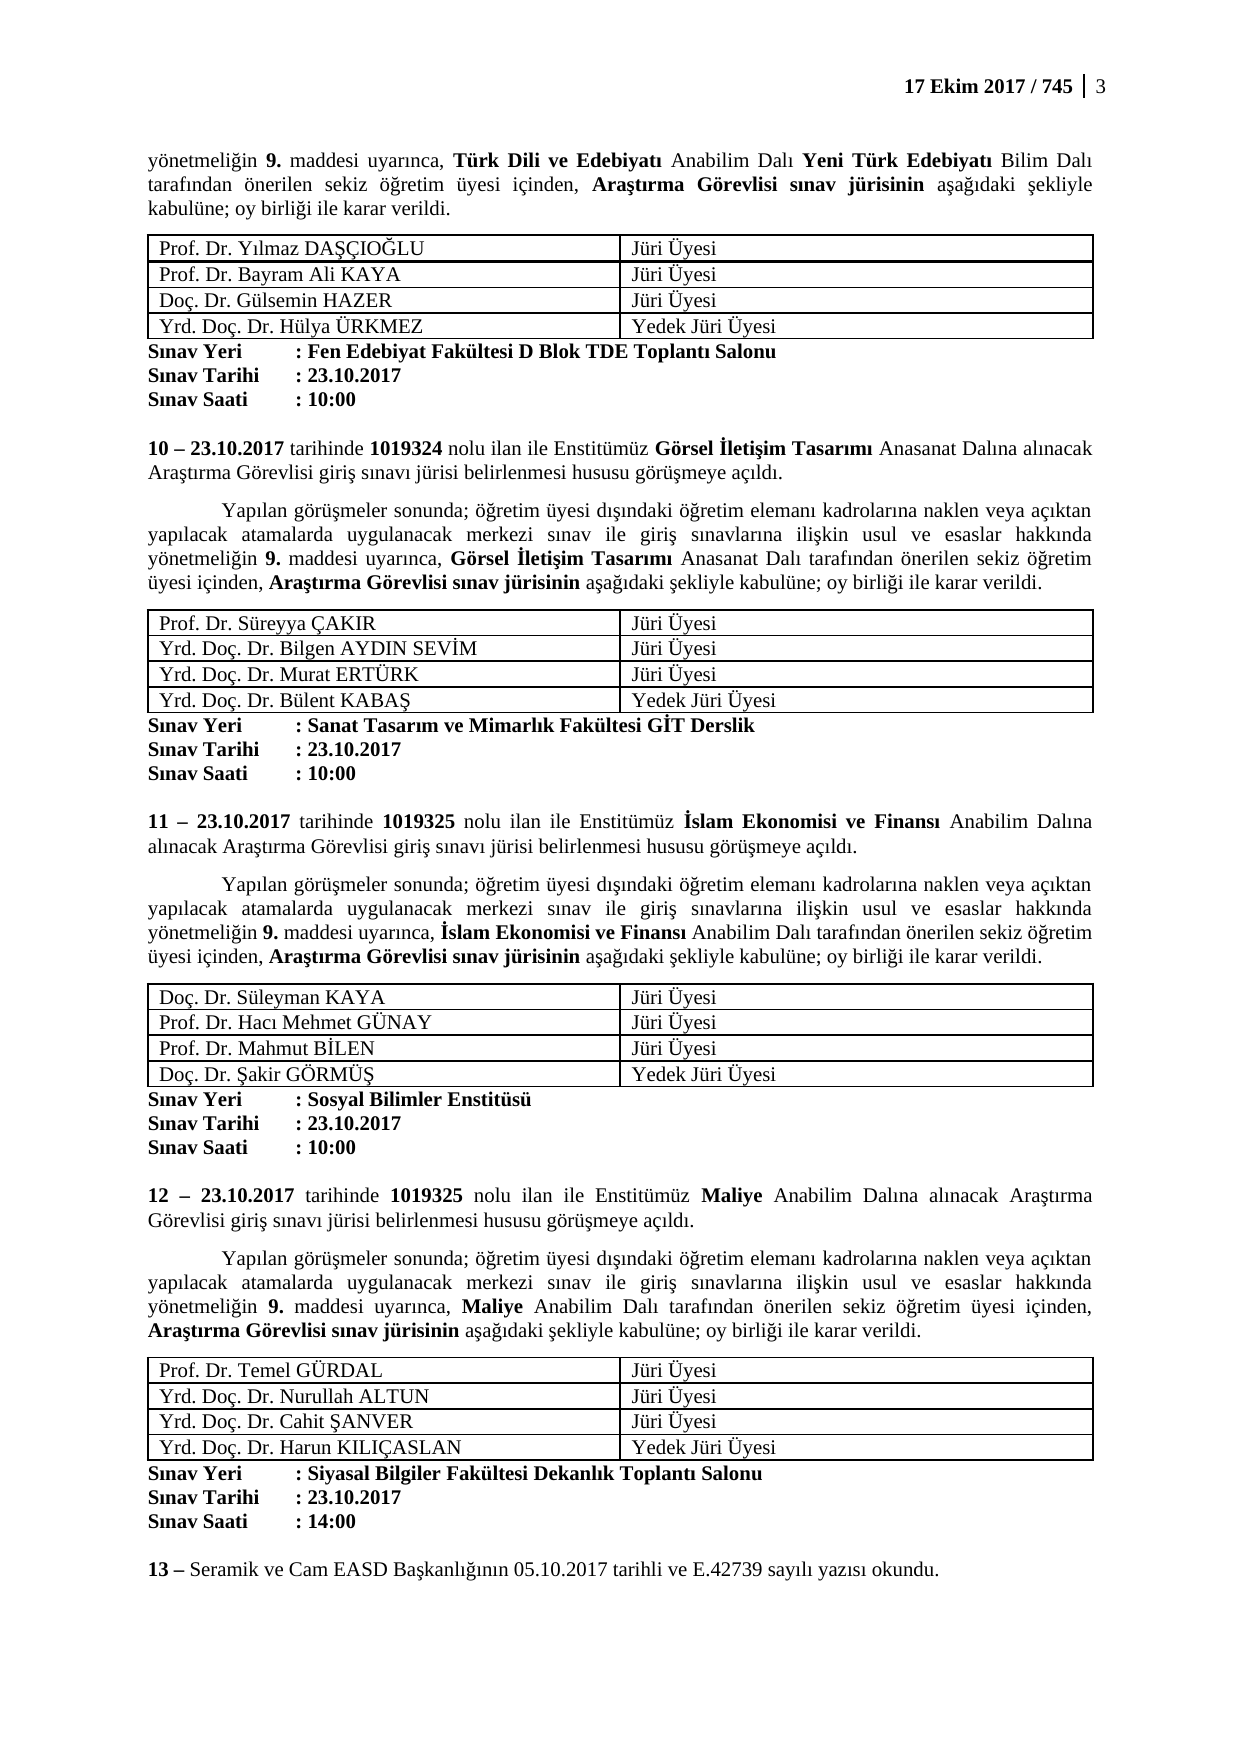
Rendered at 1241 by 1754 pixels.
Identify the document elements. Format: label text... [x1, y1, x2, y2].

table_cell Jüri Üyesi [621, 288, 1092, 312]
text 13 – Seramik ve Cam EASD Başkanlığının 05.10.2017 tarihli ve E.42739 sayılı yazısı okundu. [148, 1557, 1093, 1581]
table_cell Yedek Jüri Üyesi [621, 1062, 1092, 1086]
text Sınav Saati : 10:00 [148, 761, 1093, 785]
table_cell Yrd. Doç. Dr. Cahit ŞANVER [149, 1410, 619, 1433]
text Yapılan görüşmeler sonunda; öğretim üyesi dışındaki öğretim elemanı kadrolarına naklen veya açıktan yapılacak atamalarda uygulanacak merkezi sınav ile giriş sınavlarına ilişkin usul ve esaslar hakkında yönetmeliğin 9. maddesi uyarınca, İslam Ekonomisi ve Finansı Anabilim Dalı tarafından önerilen sekiz öğretim üyesi içinden, Araştırma Görevlisi sınav jürisinin aşağıdaki şekliyle kabulüne; oy birliği ile karar verildi. [148, 872, 1093, 968]
text 11 – 23.10.2017 tarihinde 1019325 nolu ilan ile Enstitümüz İslam Ekonomisi ve Finansı Anabilim Dalına alınacak Araştırma Görevlisi giriş sınavı jürisi belirlenmesi hususu görüşmeye açıldı. [148, 809, 1093, 858]
text Sınav Saati : 10:00 [148, 387, 1093, 411]
table_cell Yrd. Doç. Dr. Bilgen AYDIN SEVİM [149, 636, 619, 660]
table_cell Prof. Dr. Hacı Mehmet GÜNAY [149, 1010, 619, 1034]
table_header Jüri Üyesi [621, 611, 1092, 635]
table_cell Yrd. Doç. Dr. Nurullah ALTUN [149, 1384, 619, 1408]
table_cell Doç. Dr. Gülsemin HAZER [149, 288, 619, 312]
table_cell Yrd. Doç. Dr. Harun KILIÇASLAN [149, 1435, 619, 1459]
text Sınav Tarihi : 23.10.2017 [148, 1485, 1093, 1509]
text Sınav Yeri : Siyasal Bilgiler Fakültesi Dekanlık Toplantı Salonu [148, 1461, 1093, 1485]
table_cell Jüri Üyesi [621, 263, 1092, 286]
table_cell Yrd. Doç. Dr. Hülya ÜRKMEZ [149, 314, 619, 338]
table_header Jüri Üyesi [621, 1358, 1092, 1382]
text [148, 148, 1093, 220]
table_cell Yrd. Doç. Dr. Murat ERTÜRK [149, 662, 619, 686]
text Sınav Yeri : Fen Edebiyat Fakültesi D Blok TDE Toplantı Salonu [148, 339, 1093, 363]
table_cell Jüri Üyesi [621, 1010, 1092, 1034]
text Sınav Yeri : Sanat Tasarım ve Mimarlık Fakültesi GİT Derslik [148, 713, 1093, 737]
text Sınav Saati : 14:00 [148, 1509, 1093, 1533]
table_cell Jüri Üyesi [621, 1410, 1092, 1433]
text Sınav Saati : 10:00 [148, 1135, 1093, 1159]
table_header Prof. Dr. Süreyya ÇAKIR [149, 611, 619, 635]
table_cell Jüri Üyesi [621, 662, 1092, 686]
table_cell Doç. Dr. Şakir GÖRMÜŞ [149, 1062, 619, 1086]
table_cell Yedek Jüri Üyesi [621, 688, 1092, 712]
text Sınav Tarihi : 23.10.2017 [148, 737, 1093, 761]
table_cell Jüri Üyesi [621, 636, 1092, 660]
table_cell Jüri Üyesi [621, 1036, 1092, 1060]
table_header Prof. Dr. Temel GÜRDAL [149, 1358, 619, 1382]
text Sınav Tarihi : 23.10.2017 [148, 363, 1093, 387]
table_cell Prof. Dr. Mahmut BİLEN [149, 1036, 619, 1060]
table_header Jüri Üyesi [621, 985, 1092, 1009]
table_cell Yrd. Doç. Dr. Bülent KABAŞ [149, 688, 619, 712]
text 10 – 23.10.2017 tarihinde 1019324 nolu ilan ile Enstitümüz Görsel İletişim Tasarımı Anasanat Dalına alınacak Araştırma Görevlisi giriş sınavı jürisi belirlenmesi hususu görüşmeye açıldı. [148, 436, 1093, 484]
table_cell Yedek Jüri Üyesi [621, 314, 1092, 338]
text Sınav Tarihi : 23.10.2017 [148, 1111, 1093, 1135]
text Yapılan görüşmeler sonunda; öğretim üyesi dışındaki öğretim elemanı kadrolarına naklen veya açıktan yapılacak atamalarda uygulanacak merkezi sınav ile giriş sınavlarına ilişkin usul ve esaslar hakkında yönetmeliğin 9. maddesi uyarınca, Görsel İletişim Tasarımı Anasanat Dalı tarafından önerilen sekiz öğretim üyesi içinden, Araştırma Görevlisi sınav jürisinin aşağıdaki şekliyle kabulüne; oy birliği ile karar verildi. [148, 498, 1093, 594]
table_header Jüri Üyesi [621, 236, 1092, 260]
text Sınav Yeri : Sosyal Bilimler Enstitüsü [148, 1087, 1093, 1111]
table_header Prof. Dr. Yılmaz DAŞÇIOĞLU [149, 236, 619, 260]
table_cell Jüri Üyesi [621, 1384, 1092, 1408]
table_cell Prof. Dr. Bayram Ali KAYA [149, 263, 619, 286]
table_cell Yedek Jüri Üyesi [621, 1435, 1092, 1459]
text Yapılan görüşmeler sonunda; öğretim üyesi dışındaki öğretim elemanı kadrolarına naklen veya açıktan yapılacak atamalarda uygulanacak merkezi sınav ile giriş sınavlarına ilişkin usul ve esaslar hakkında yönetmeliğin 9. maddesi uyarınca, Maliye Anabilim Dalı tarafından önerilen sekiz öğretim üyesi içinden, Araştırma Görevlisi sınav jürisinin aşağıdaki şekliyle kabulüne; oy birliği ile karar verildi. [148, 1246, 1093, 1342]
table_header Doç. Dr. Süleyman KAYA [149, 985, 619, 1009]
text 12 – 23.10.2017 tarihinde 1019325 nolu ilan ile Enstitümüz Maliye Anabilim Dalına alınacak Araştırma Görevlisi giriş sınavı jürisi belirlenmesi hususu görüşmeye açıldı. [148, 1183, 1093, 1232]
